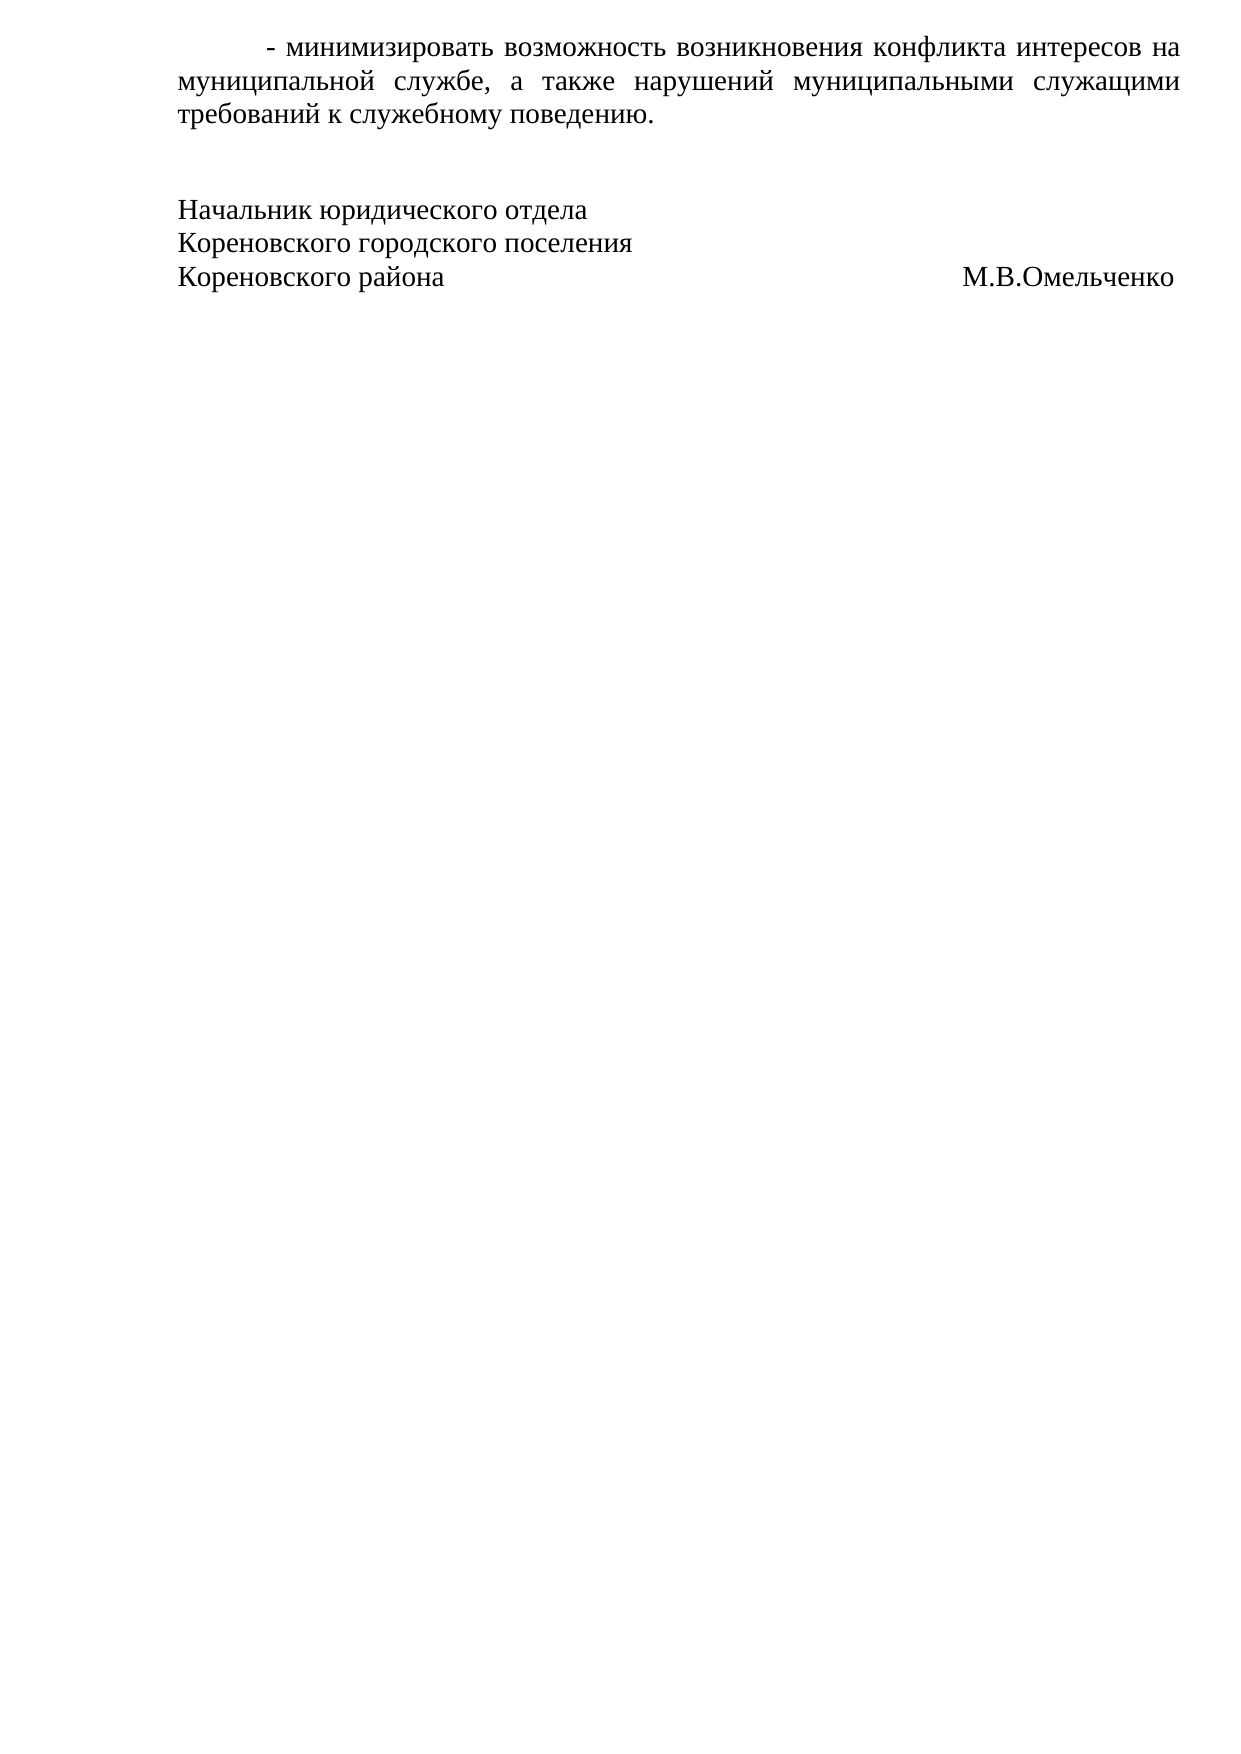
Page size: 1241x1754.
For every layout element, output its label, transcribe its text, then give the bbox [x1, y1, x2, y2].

text Начальник юридического отдела [177, 192, 1181, 225]
text - минимизировать возможность возникновения конфликта интересов на муниципальной службе, а также нарушений муниципальными служащими требований к служебному поведению. [177, 29, 1181, 130]
text Кореновского района М.В.Омельченко [177, 259, 1181, 292]
text Кореновского городского поселения [177, 225, 1181, 259]
